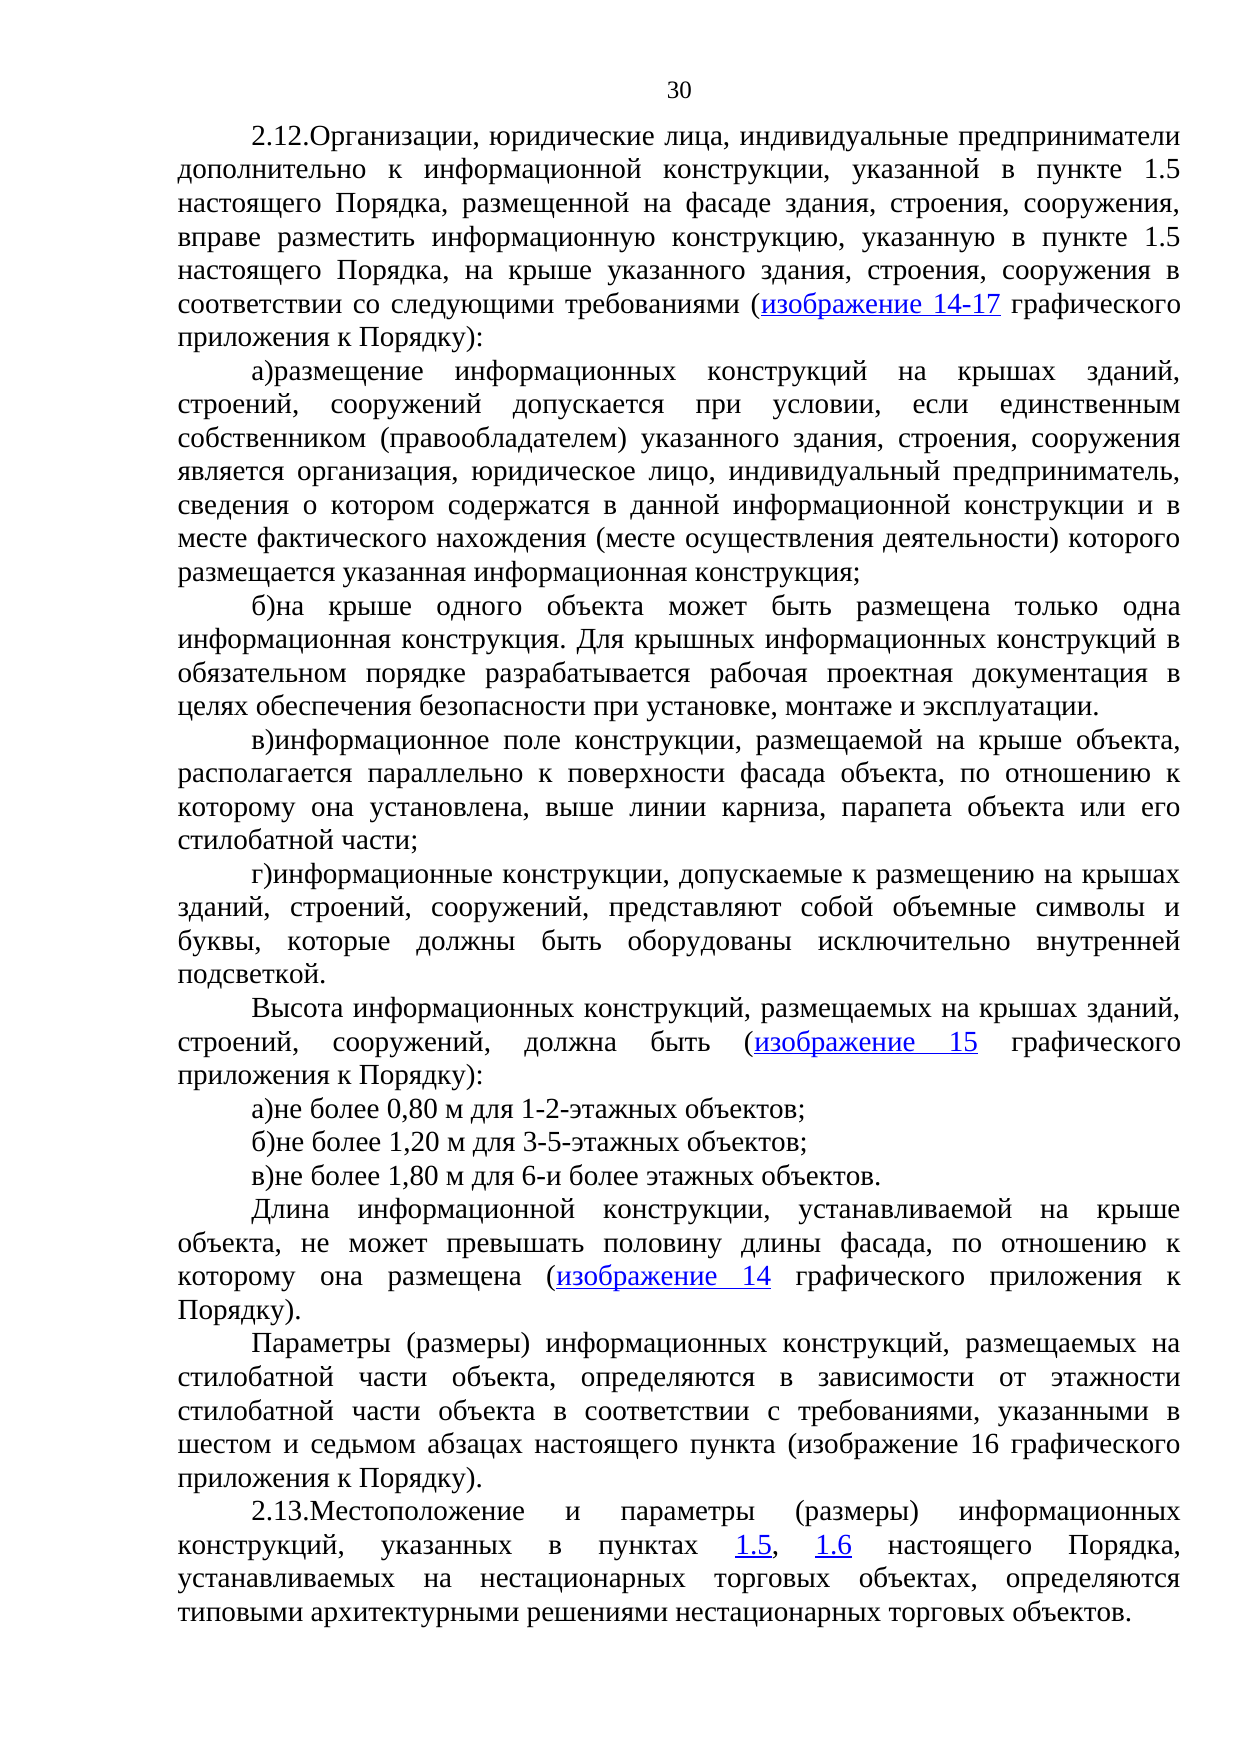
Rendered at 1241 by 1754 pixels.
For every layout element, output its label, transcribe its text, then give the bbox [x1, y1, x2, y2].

text 2.13.Местоположение и параметры (размеры) информационных конструкций, указанных в пунктах 1.5, 1.6 настоящего Порядка, устанавливаемых на нестационарных торговых объектах, определяются типовыми архитектурными решениями нестационарных торговых объектов. [177, 1493, 1181, 1627]
text Высота информационных конструкций, размещаемых на крышах зданий, строений, сооружений, должна быть (изображение 15 графического приложения к Порядку): [177, 990, 1181, 1091]
text 2.12.Организации, юридические лица, индивидуальные предприниматели дополнительно к информационной конструкции, указанной в пункте 1.5 настоящего Порядка, размещенной на фасаде здания, строения, сооружения, вправе разместить информационную конструкцию, указанную в пункте 1.5 настоящего Порядка, на крыше указанного здания, строения, сооружения в соответствии со следующими требованиями (изображение 14-17 графического приложения к Порядку): [177, 118, 1181, 353]
text Параметры (размеры) информационных конструкций, размещаемых на стилобатной части объекта, определяются в зависимости от этажности стилобатной части объекта в соответствии с требованиями, указанными в шестом и седьмом абзацах настоящего пункта (изображение 16 графического приложения к Порядку). [177, 1326, 1181, 1493]
text в)информационное поле конструкции, размещаемой на крыше объекта, располагается параллельно к поверхности фасада объекта, по отношению к которому она установлена, выше линии карниза, парапета объекта или его стилобатной части; [177, 722, 1181, 856]
text б)не более 1,20 м для 3-5-этажных объектов; [177, 1124, 1181, 1158]
text б)на крыше одного объекта может быть размещена только одна информационная конструкция. Для крышных информационных конструкций в обязательном порядке разрабатывается рабочая проектная документация в целях обеспечения безопасности при установке, монтаже и эксплуатации. [177, 588, 1181, 722]
text г)информационные конструкции, допускаемые к размещению на крышах зданий, строений, сооружений, представляют собой объемные символы и буквы, которые должны быть оборудованы исключительно внутренней подсветкой. [177, 856, 1181, 990]
text а)не более 0,80 м для 1-2-этажных объектов; [177, 1091, 1181, 1124]
text в)не более 1,80 м для 6-и более этажных объектов. [177, 1158, 1181, 1191]
text Длина информационной конструкции, устанавливаемой на крыше объекта, не может превышать половину длины фасада, по отношению к которому она размещена (изображение 14 графического приложения к Порядку). [177, 1191, 1181, 1326]
text а)размещение информационных конструкций на крышах зданий, строений, сооружений допускается при условии, если единственным собственником (правообладателем) указанного здания, строения, сооружения является организация, юридическое лицо, индивидуальный предприниматель, сведения о котором содержатся в данной информационной конструкции и в месте фактического нахождения (месте осуществления деятельности) которого размещается указанная информационная конструкция; [177, 353, 1181, 588]
